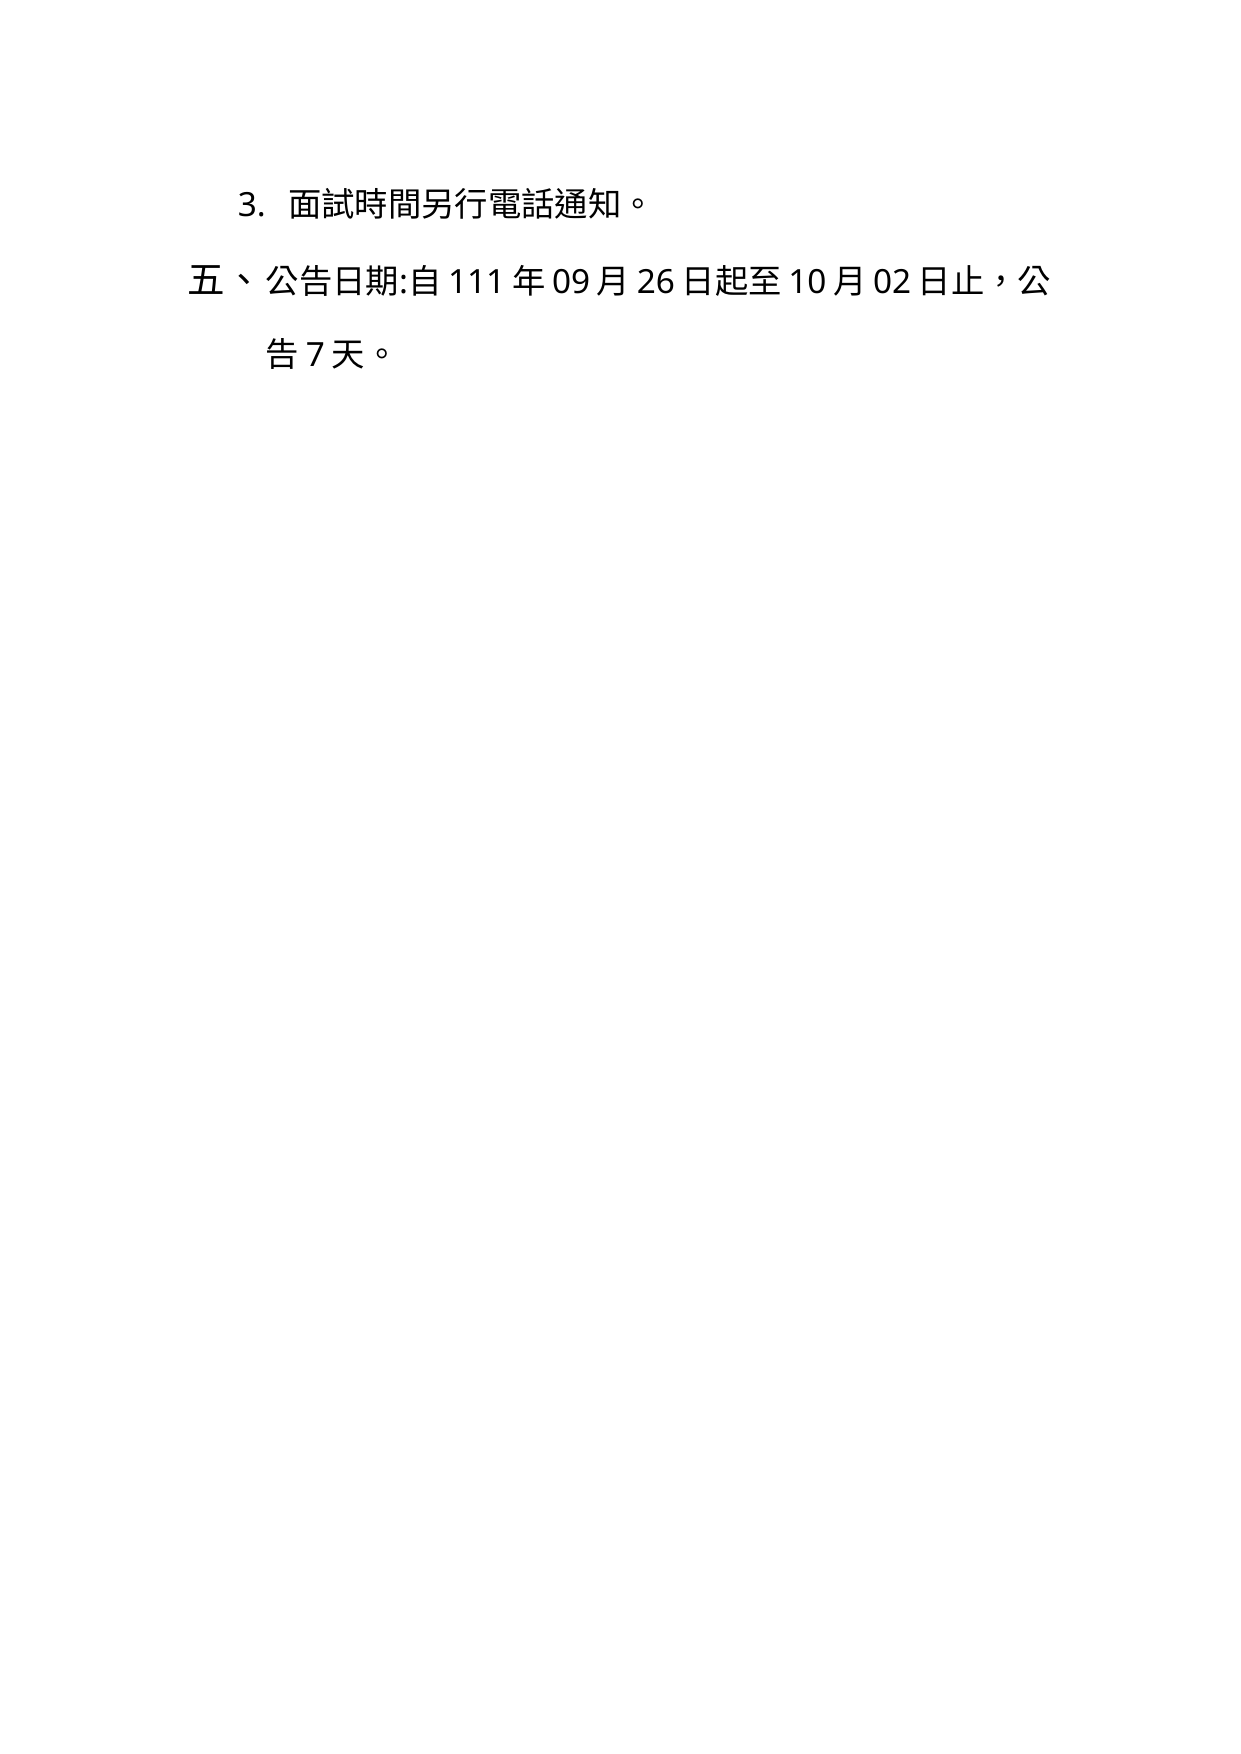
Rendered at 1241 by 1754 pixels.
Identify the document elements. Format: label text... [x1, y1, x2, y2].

list 面試時間另行電話通知。 [238, 164, 1053, 239]
list 公告日期:自111年09月26日起至10月02日止，公告7天。 [187, 239, 1053, 389]
